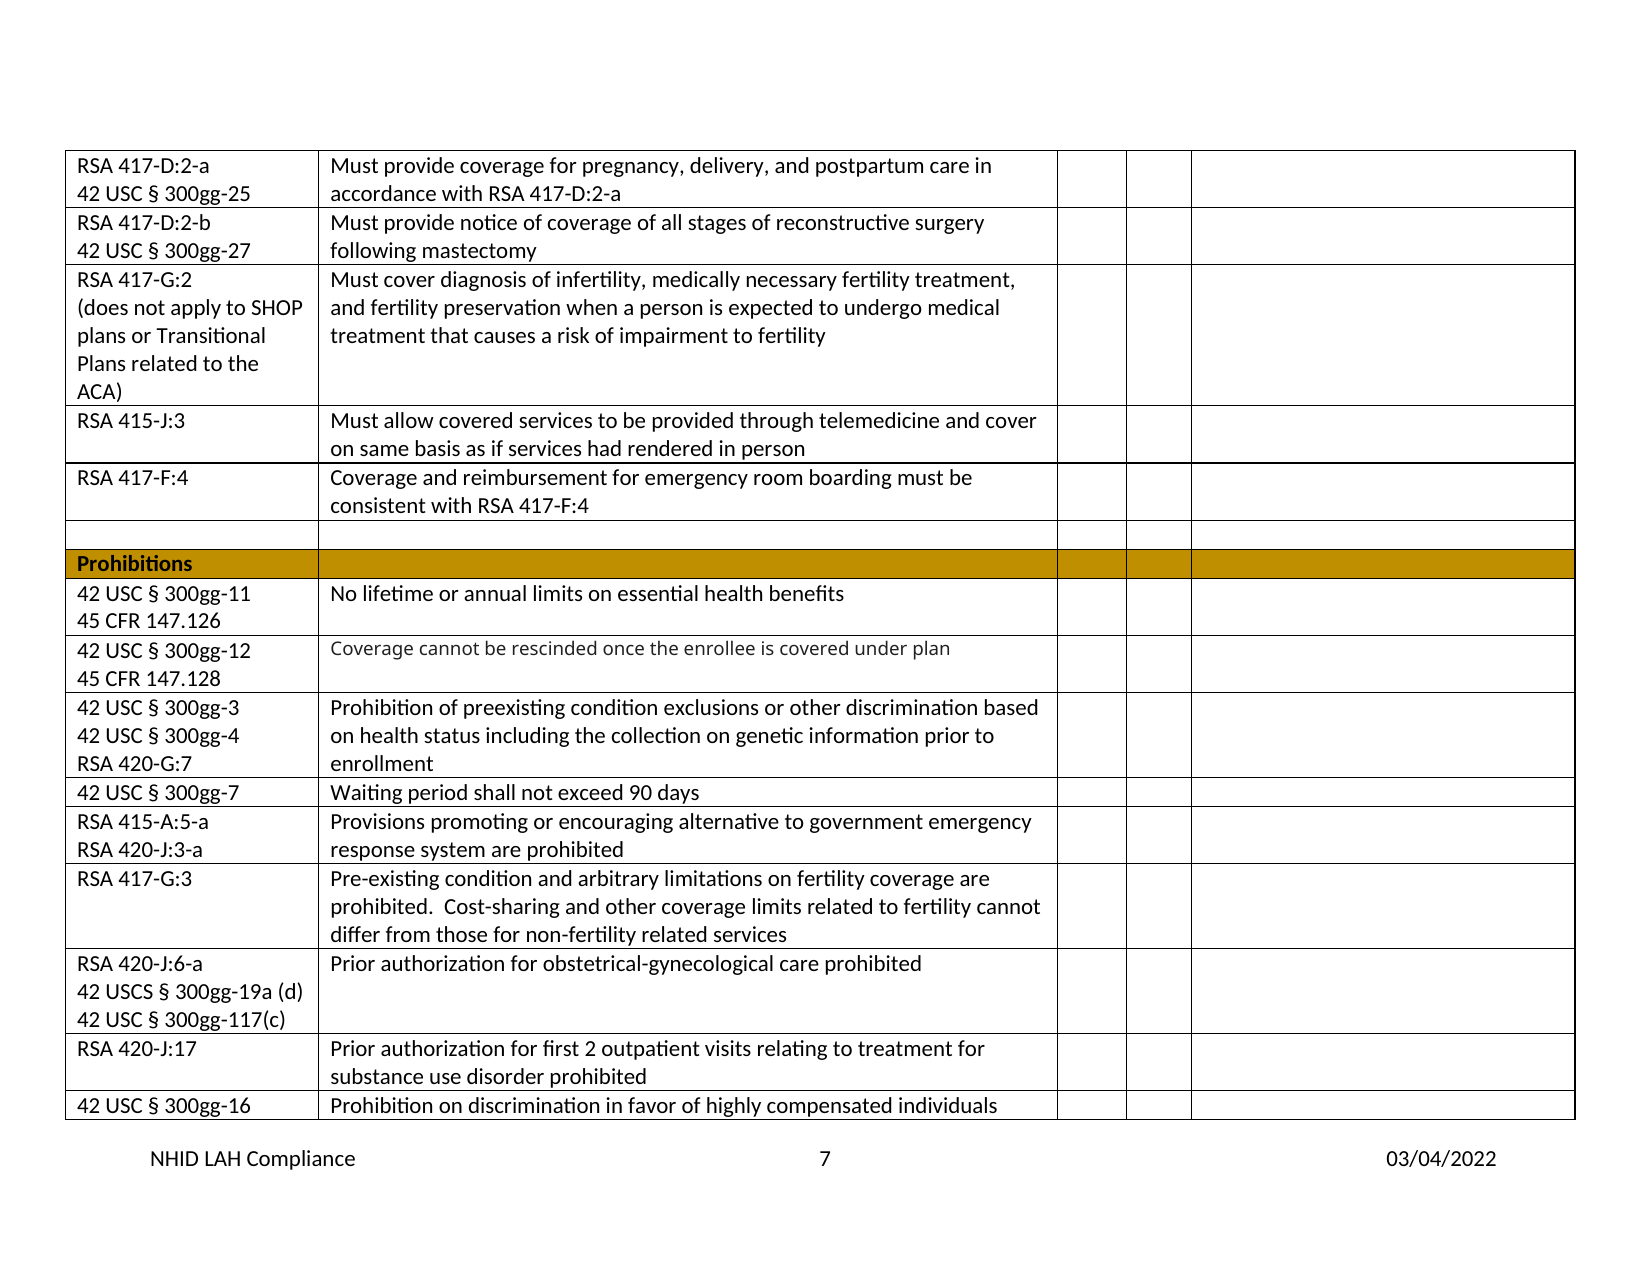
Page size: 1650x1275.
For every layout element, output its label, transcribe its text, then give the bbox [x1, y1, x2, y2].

table_cell [1058, 464, 1126, 519]
table_cell Must cover diagnosis of infertility, medically necessary fertility treatment, and fertility preservation when a person is expected to undergo medical treatment that causes a risk of impairment to fertility [319, 265, 1057, 405]
table_cell [1192, 464, 1574, 519]
table_cell [1058, 693, 1126, 777]
table_cell [1058, 550, 1126, 578]
table_cell Waiting period shall not exceed 90 days [319, 778, 1057, 806]
table_cell [1058, 151, 1126, 207]
table_cell [1192, 949, 1574, 1033]
table_cell [1058, 265, 1126, 405]
table_cell [1192, 151, 1574, 207]
table_cell Coverage and reimbursement for emergency room boarding must be consistent with RSA 417-F:4 [319, 464, 1057, 519]
table_cell [1058, 807, 1126, 863]
table_cell [1192, 521, 1574, 548]
table_cell [1127, 693, 1191, 777]
table_cell [1127, 521, 1191, 548]
table_cell [1127, 550, 1191, 578]
table_cell [1127, 579, 1191, 635]
table_cell [1127, 151, 1191, 207]
table_cell 42 USC § 300gg-12 45 CFR 147.128 [66, 636, 318, 692]
table_cell [1058, 636, 1126, 692]
table_cell [1192, 778, 1574, 806]
table_cell Prohibitions [66, 550, 318, 578]
table_cell [1058, 1034, 1126, 1090]
table_cell [1058, 521, 1126, 548]
table_cell [319, 550, 1057, 578]
table_cell Prohibition of preexisting condition exclusions or other discrimination based on health status including the collection on genetic information prior to enrollment [319, 693, 1057, 777]
table_cell [1192, 864, 1574, 948]
table_cell [1058, 864, 1126, 948]
table_cell RSA 420-J:6-a 42 USCS § 300gg-19a (d) 42 USC § 300gg-117(c) [66, 949, 318, 1033]
table_cell [1192, 1034, 1574, 1090]
table_cell Prior authorization for first 2 outpatient visits relating to treatment for substance use disorder prohibited [319, 1034, 1057, 1090]
table_cell [1192, 1091, 1574, 1119]
table_cell Must provide notice of coverage of all stages of reconstructive surgery following mastectomy [319, 208, 1057, 264]
table_cell RSA 417-G:3 [66, 864, 318, 948]
table_cell 42 USC § 300gg-7 [66, 778, 318, 806]
table_cell [1058, 778, 1126, 806]
table_cell [1058, 1091, 1126, 1119]
table_cell [1058, 949, 1126, 1033]
table_cell [1058, 406, 1126, 462]
table_cell [1127, 1091, 1191, 1119]
table_cell RSA 417-F:4 [66, 464, 318, 519]
table_cell [1127, 406, 1191, 462]
table_cell [1127, 807, 1191, 863]
table_cell [1192, 406, 1574, 462]
table_cell Prohibition on discrimination in favor of highly compensated individuals [319, 1091, 1057, 1119]
table_cell [1192, 693, 1574, 777]
table_cell 42 USC § 300gg-3 42 USC § 300gg-4 RSA 420-G:7 [66, 693, 318, 777]
table_cell [1127, 949, 1191, 1033]
table_cell [1127, 778, 1191, 806]
table_cell [1127, 265, 1191, 405]
table_cell Provisions promoting or encouraging alternative to government emergency response system are prohibited [319, 807, 1057, 863]
table_cell No lifetime or annual limits on essential health benefits [319, 579, 1057, 635]
table_cell [66, 521, 318, 548]
table_cell RSA 417-G:2 (does not apply to SHOP plans or Transitional Plans related to the ACA) [66, 265, 318, 405]
table_cell RSA 417-D:2-a 42 USC § 300gg-25 [66, 151, 318, 207]
table_cell [1127, 864, 1191, 948]
table_cell [1192, 636, 1574, 692]
table_cell [1127, 464, 1191, 519]
table_cell Coverage cannot be rescinded once the enrollee is covered under plan [319, 636, 1057, 692]
table_cell [1192, 550, 1574, 578]
table_cell [1192, 265, 1574, 405]
table_cell RSA 415-J:3 [66, 406, 318, 462]
table_cell Pre-existing condition and arbitrary limitations on fertility coverage are prohibited. Cost-sharing and other coverage limits related to fertility cannot differ from those for non-fertility related services [319, 864, 1057, 948]
table_cell [319, 521, 1057, 548]
table_cell [1127, 636, 1191, 692]
table_cell [1192, 208, 1574, 264]
table_cell 42 USC § 300gg-16 [66, 1091, 318, 1119]
table_cell [1058, 208, 1126, 264]
table_cell [1127, 1034, 1191, 1090]
table_cell 42 USC § 300gg-11 45 CFR 147.126 [66, 579, 318, 635]
table_cell [1058, 579, 1126, 635]
table_cell Must provide coverage for pregnancy, delivery, and postpartum care in accordance with RSA 417-D:2-a [319, 151, 1057, 207]
table_cell Prior authorization for obstetrical-gynecological care prohibited [319, 949, 1057, 1033]
table_cell RSA 420-J:17 [66, 1034, 318, 1090]
table_cell RSA 415-A:5-a RSA 420-J:3-a [66, 807, 318, 863]
table_cell [1192, 807, 1574, 863]
table_cell [1127, 208, 1191, 264]
table_cell RSA 417-D:2-b 42 USC § 300gg-27 [66, 208, 318, 264]
table_cell [1192, 579, 1574, 635]
table_cell Must allow covered services to be provided through telemedicine and cover on same basis as if services had rendered in person [319, 406, 1057, 462]
